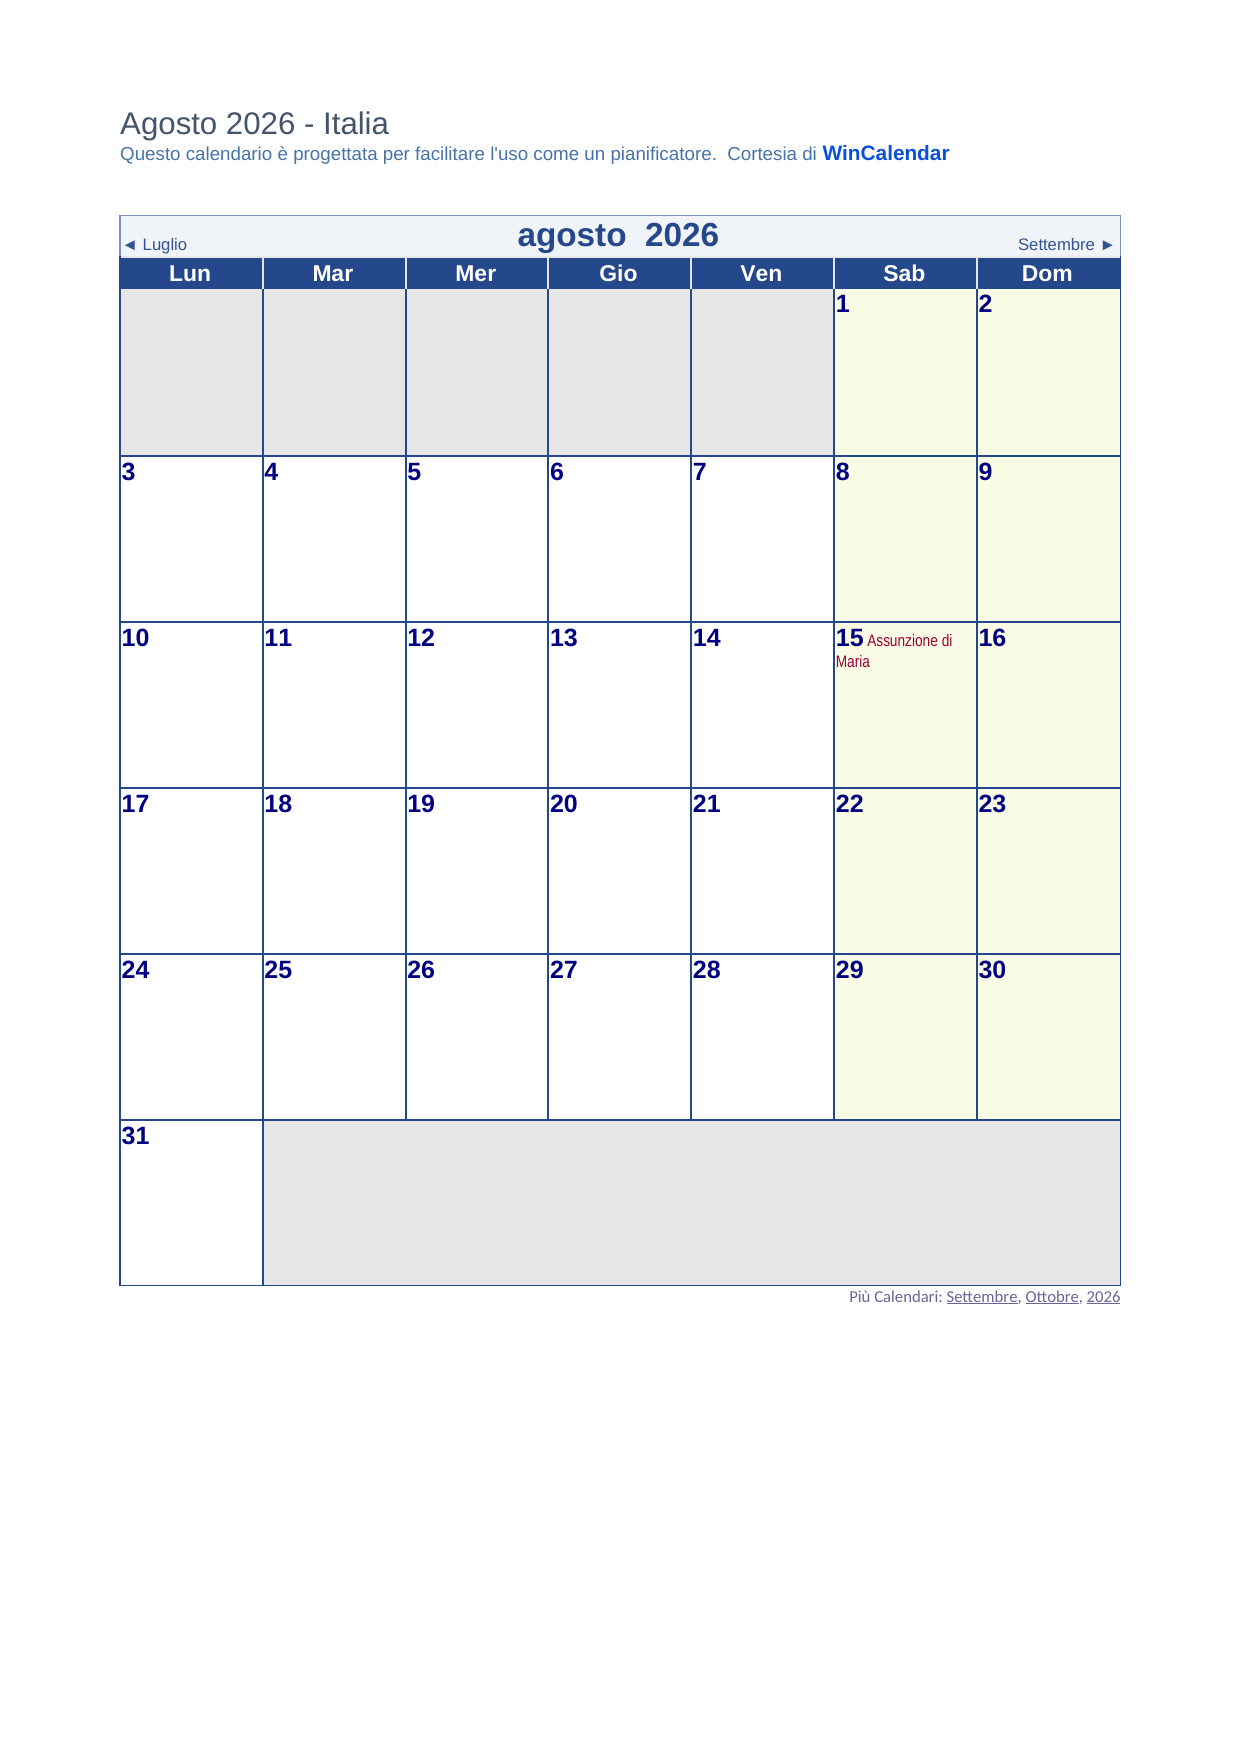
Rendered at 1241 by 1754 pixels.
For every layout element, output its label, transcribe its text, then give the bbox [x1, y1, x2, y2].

table_cell 1 [835, 289, 976, 455]
table_cell 16 [978, 623, 1120, 787]
table_cell 25 [264, 955, 405, 1119]
table_cell Gio [549, 258, 690, 289]
table_cell Mer [407, 258, 547, 289]
table_cell 31 [121, 1121, 262, 1285]
table_cell 30 [978, 955, 1120, 1119]
table_cell 12 [407, 623, 547, 787]
table_cell 11 [264, 623, 405, 787]
table_cell 10 [121, 623, 262, 787]
table_cell 7 [692, 457, 833, 621]
table_header Settembre ► [977, 216, 1120, 256]
table_cell 23 [978, 789, 1120, 953]
table_cell 3 [121, 457, 262, 621]
table_cell 13 [549, 623, 690, 787]
table_cell [549, 289, 690, 455]
table_cell 14 [692, 623, 833, 787]
table_cell [264, 289, 405, 455]
table_cell Sab [835, 258, 976, 289]
table_cell 21 [692, 789, 833, 953]
table_cell 4 [264, 457, 405, 621]
text Agosto 2026 - Italia Questo calendario è progettata per facilitare l'uso come un pianificatore. Cortesia di WinCalendar [120, 105, 1120, 193]
table_cell 15 Assunzione di Maria [835, 623, 976, 787]
table_cell 17 [121, 789, 262, 953]
text Più Calendari: Settembre, Ottobre, 2026 [120, 1286, 1120, 1306]
table_cell 8 [835, 457, 976, 621]
table_cell Lun [121, 258, 262, 289]
table_cell 2 [978, 289, 1120, 455]
table_cell 24 [121, 955, 262, 1119]
table_cell 19 [407, 789, 547, 953]
table_cell 27 [549, 955, 690, 1119]
table_cell 5 [407, 457, 547, 621]
table_cell [121, 289, 262, 455]
table_cell 18 [264, 789, 405, 953]
table_cell 29 [835, 955, 976, 1119]
table_cell [264, 1121, 1120, 1285]
table_cell 9 [978, 457, 1120, 621]
table_cell Dom [978, 258, 1120, 289]
table_cell [692, 289, 833, 455]
table_cell 22 [835, 789, 976, 953]
table_cell 6 [549, 457, 690, 621]
table_cell 26 [407, 955, 547, 1119]
table_cell 20 [549, 789, 690, 953]
table_cell Ven [692, 258, 833, 289]
table_header agosto 2026 [263, 216, 977, 256]
table_cell [407, 289, 547, 455]
table_cell 28 [692, 955, 833, 1119]
table_cell Mar [264, 258, 405, 289]
table_header ◄ Luglio [121, 216, 263, 256]
